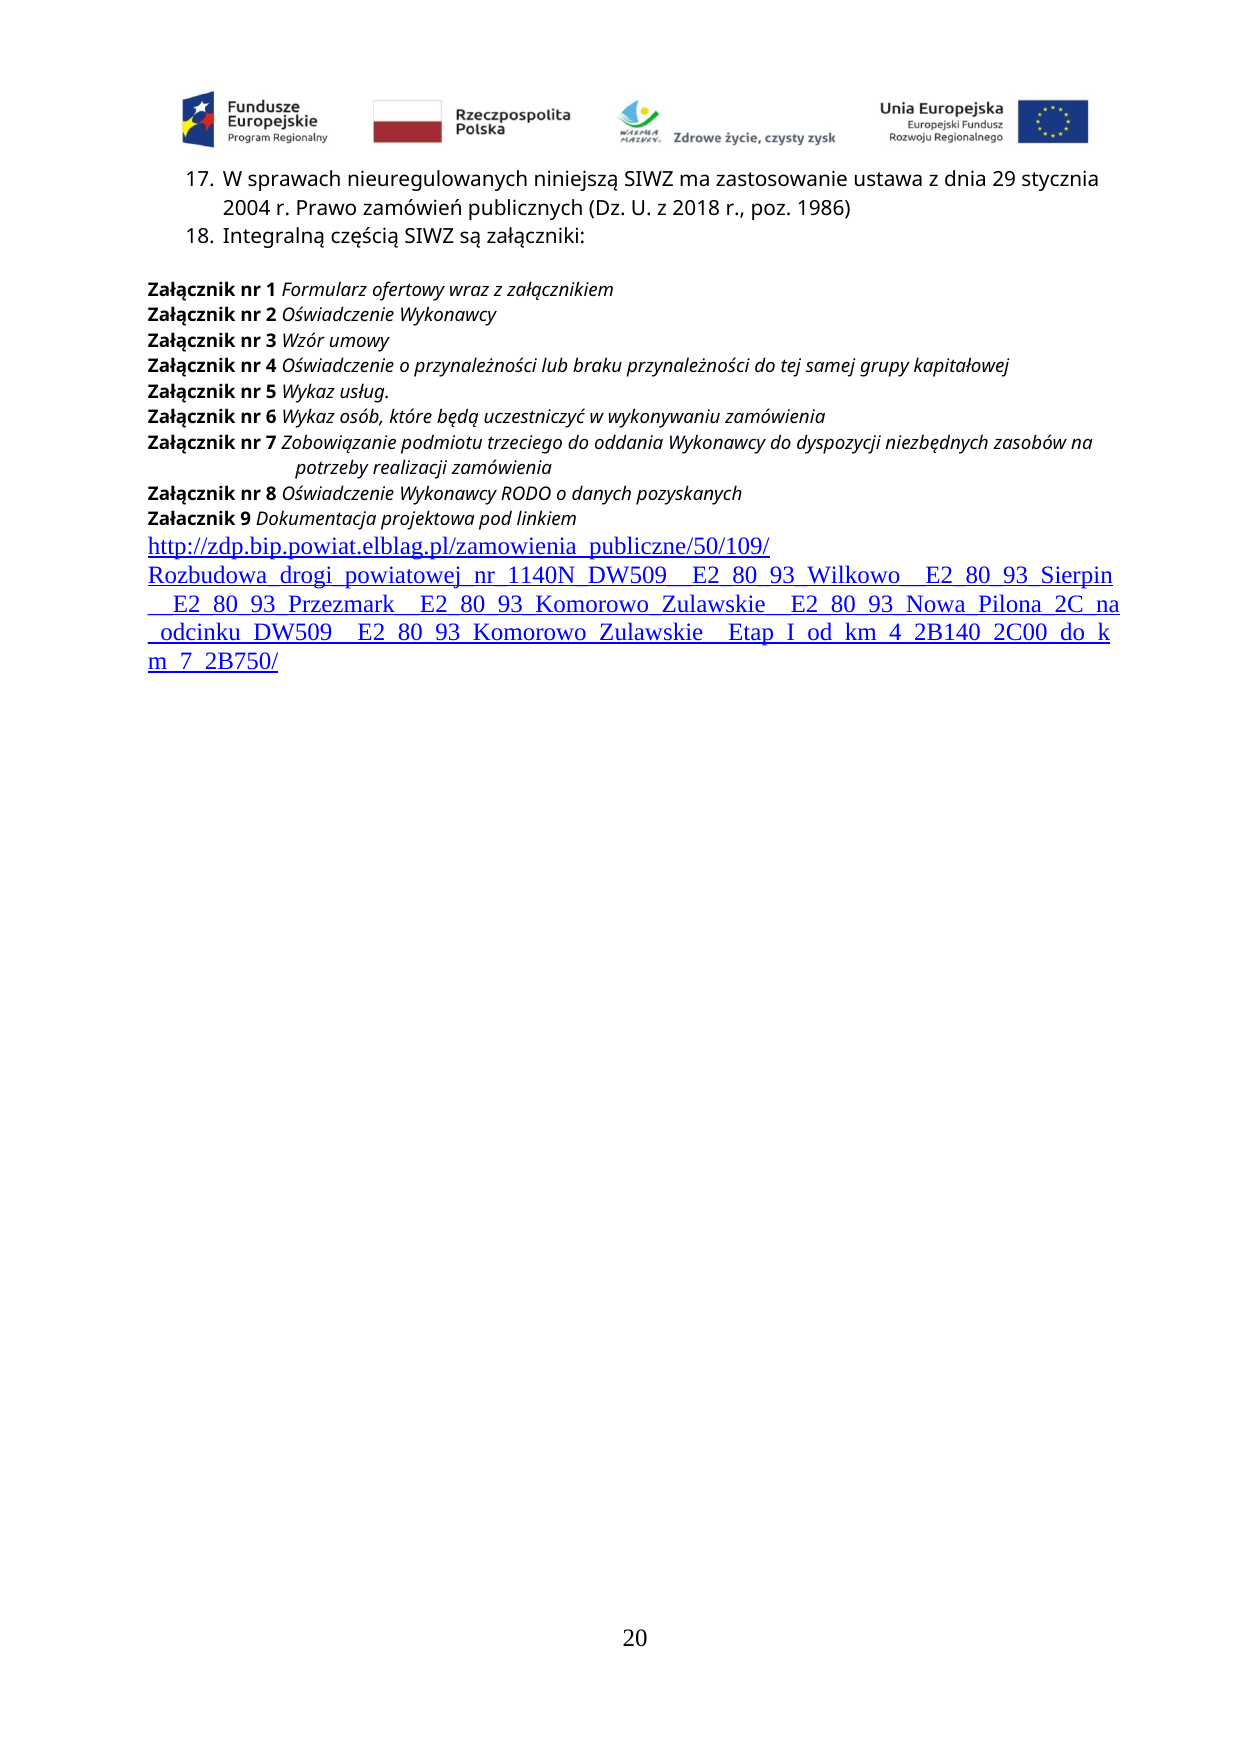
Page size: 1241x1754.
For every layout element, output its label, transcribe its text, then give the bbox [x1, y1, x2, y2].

text Załącznik nr 2 Oświadczenie Wykonawcy [148, 301, 1122, 327]
picture [148, 74, 1122, 164]
text Załacznik 9 Dokumentacja projektowa pod linkiem [148, 506, 1122, 531]
text Załącznik nr 8 Oświadczenie Wykonawcy RODO o danych pozyskanych [148, 480, 1122, 506]
text Załącznik nr 7 Zobowiązanie podmiotu trzeciego do oddania Wykonawcy do dyspozycji niezbędnych zasobów na potrzeby realizacji zamówienia [148, 429, 1122, 480]
list W sprawach nieuregulowanych niniejszą SIWZ ma zastosowanie ustawa z dnia 29 stycznia 2004 r. Prawo zamówień publicznych (Dz. U. z 2018 r., poz. 1986) [185, 164, 1122, 221]
text Załącznik nr 6 Wykaz osób, które będą uczestniczyć w wykonywaniu zamówienia [148, 403, 1122, 429]
text Załącznik nr 3 Wzór umowy [148, 327, 1122, 352]
text Załącznik nr 1 Formularz ofertowy wraz z załącznikiem [148, 276, 1122, 301]
list Integralną częścią SIWZ są załączniki: [185, 221, 1122, 249]
text Załącznik nr 4 Oświadczenie o przynależności lub braku przynależności do tej samej grupy kapitałowej [148, 352, 1122, 378]
text Załącznik nr 5 Wykaz usług. [148, 378, 1122, 403]
text http://zdp.bip.powiat.elblag.pl/zamowienia_publiczne/50/109/Rozbudowa_drogi_powiatowej_nr_1140N_DW509__E2_80_93_Wilkowo__E2_80_93_Sierpin__E2_80_93_Przezmark__E2_80_93_Komorowo_Zulawskie__E2_80_93_Nowa_Pilona_2C_na_odcinku_DW509__E2_80_93_Komorowo_Zulawskie__Etap_I_od_km_4_2B140_2C00_do_km_7_2B750/ [148, 531, 1122, 675]
